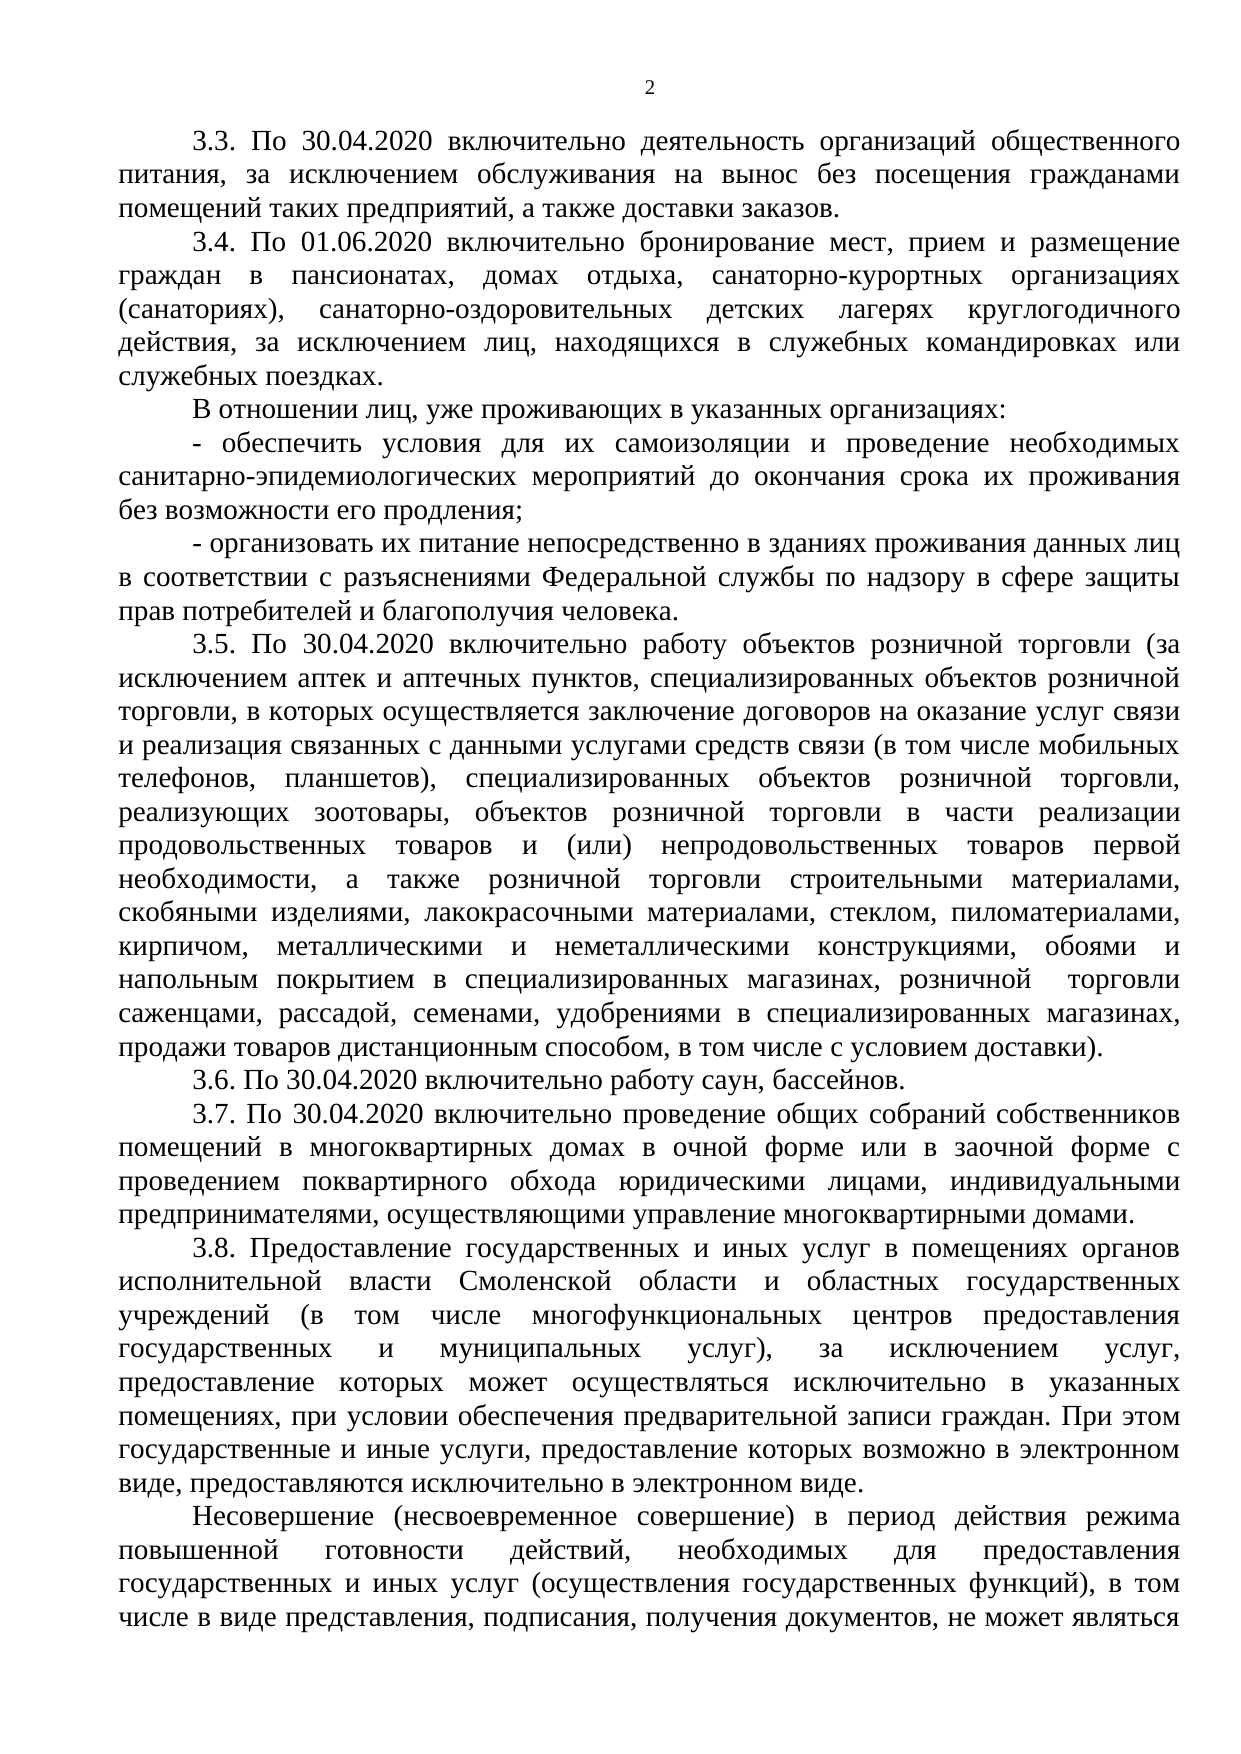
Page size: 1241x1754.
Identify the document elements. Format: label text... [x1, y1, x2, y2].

text 3.7. По 30.04.2020 включительно проведение общих собраний собственников помещений в многоквартирных домах в очной форме или в заочной форме с проведением поквартирного обхода юридическими лицами, индивидуальными предпринимателями, осуществляющими управление многоквартирными домами. [118, 1096, 1181, 1230]
text 3.3. По 30.04.2020 включительно деятельность организаций общественного питания, за исключением обслуживания на вынос без посещения гражданами помещений таких предприятий, а также доставки заказов. [118, 123, 1181, 224]
text - обеспечить условия для их самоизоляции и проведение необходимых санитарно-эпидемиологических мероприятий до окончания срока их проживания без возможности его продления; [118, 425, 1181, 526]
text - организовать их питание непосредственно в зданиях проживания данных лиц в соответствии с разъяснениями Федеральной службы по надзору в сфере защиты прав потребителей и благополучия человека. [118, 526, 1181, 626]
text 3.6. По 30.04.2020 включительно работу саун, бассейнов. [118, 1062, 1181, 1096]
text 3.8. Предоставление государственных и иных услуг в помещениях органов исполнительной власти Смоленской области и областных государственных учреждений (в том числе многофункциональных центров предоставления государственных и муниципальных услуг), за исключением услуг, предоставление которых может осуществляться исключительно в указанных помещениях, при условии обеспечения предварительной записи граждан. При этом государственные и иные услуги, предоставление которых возможно в электронном виде, предоставляются исключительно в электронном виде. [118, 1230, 1181, 1498]
text 3.4. По 01.06.2020 включительно бронирование мест, прием и размещение граждан в пансионатах, домах отдыха, санаторно-курортных организациях (санаториях), санаторно-оздоровительных детских лагерях круглогодичного действия, за исключением лиц, находящихся в служебных командировках или служебных поездках. [118, 224, 1181, 391]
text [118, 1498, 1181, 1632]
text 3.5. По 30.04.2020 включительно работу объектов розничной торговли (за исключением аптек и аптечных пунктов, специализированных объектов розничной торговли, в которых осуществляется заключение договоров на оказание услуг связи и реализация связанных с данными услугами средств связи (в том числе мобильных телефонов, планшетов), специализированных объектов розничной торговли, реализующих зоотовары, объектов розничной торговли в части реализации продовольственных товаров и (или) непродовольственных товаров первой необходимости, а также розничной торговли строительными материалами, скобяными изделиями, лакокрасочными материалами, стеклом, пиломатериалами, кирпичом, металлическими и неметаллическими конструкциями, обоями и напольным покрытием в специализированных магазинах, розничной торговли саженцами, рассадой, семенами, удобрениями в специализированных магазинах, продажи товаров дистанционным способом, в том числе с условием доставки). [118, 626, 1181, 995]
text В отношении лиц, уже проживающих в указанных организациях: [118, 391, 1181, 425]
